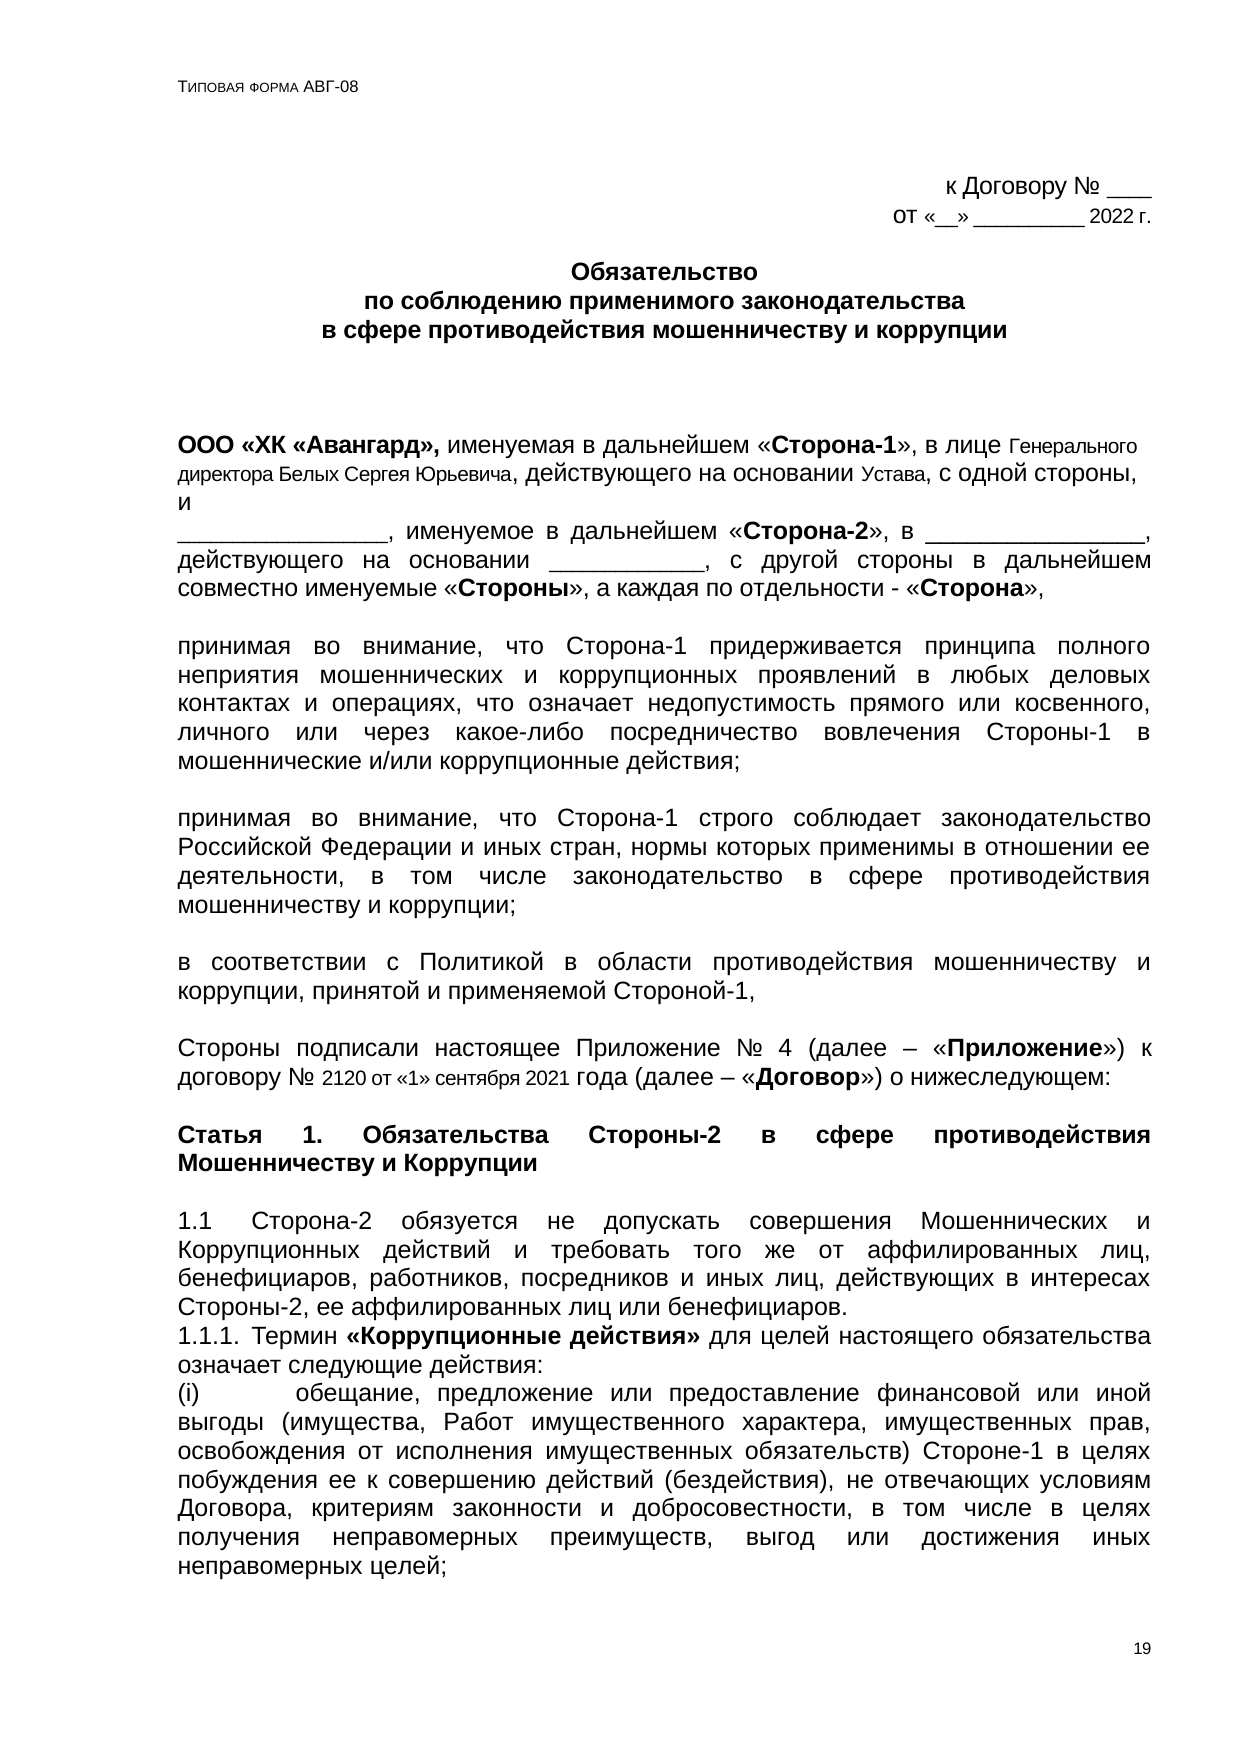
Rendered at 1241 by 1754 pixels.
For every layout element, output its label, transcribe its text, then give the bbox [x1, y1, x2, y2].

text принимая во внимание, что Сторона-1 строго соблюдает законодательство Российской Федерации и иных стран, нормы которых применимы в отношении ее деятельности, в том числе законодательство в сфере противодействия мошенничеству и коррупции; [177, 803, 1152, 918]
text от [177, 199, 1152, 228]
list обещание, предложение или предоставление финансовой или иной выгоды (имущества, Работ имущественного характера, имущественных прав, освобождения от исполнения имущественных обязательств) Стороне-1 в целях побуждения ее к совершению действий (бездействия), не отвечающих условиям Договора, критериям законности и добросовестности, в том числе в целях получения неправомерных преимуществ, выгод или достижения иных неправомерных целей; [177, 1378, 1152, 1579]
text Статья 1. Обязательства Стороны-2 в сфере противодействия Мошенничеству и Коррупции [177, 1119, 1152, 1177]
text , именуемое в дальнейшем «Сторона-2», в ________________, действующего на основании , с другой стороны в дальнейшем совместно именуемые «Стороны», а каждая по отдельности - «Сторона», [177, 516, 1152, 602]
list Сторона-2 обязуется не допускать совершения Мошеннических и Коррупционных действий и требовать того же от аффилированных лиц, бенефициаров, работников, посредников и иных лиц, действующих в интересах Стороны-2, ее аффилированных лиц или бенефициаров. [177, 1206, 1152, 1321]
text принимая во внимание, что Сторона-1 придерживается принципа полного неприятия мошеннических и коррупционных проявлений в любых деловых контактах и операциях, что означает недопустимость прямого или косвенного, личного или через какое-либо посредничество вовлечения Стороны-1 в мошеннические и/или коррупционные действия; [177, 631, 1152, 774]
text в сфере противодействия мошенничеству и коррупции [177, 314, 1152, 343]
text в соответствии с Политикой в области противодействия мошенничеству и коррупции, принятой и применяемой Стороной-1, [177, 947, 1152, 1004]
text по соблюдению применимого законодательства [177, 286, 1152, 314]
text Обязательство [177, 257, 1152, 286]
list Термин «Коррупционные действия» для целей настоящего обязательства означает следующие действия: [177, 1321, 1152, 1378]
text Стороны подписали настоящее Приложение № 4 (далее – «Приложение») к договору № года (далее – «Договор») о нижеследующем: [177, 1033, 1152, 1091]
text к Договору № [177, 171, 1152, 199]
text ООО «ХК «Авангард», именуемая в дальнейшем «Сторона-1», в лице , действующего на основании , с одной стороны, и [177, 429, 1137, 516]
